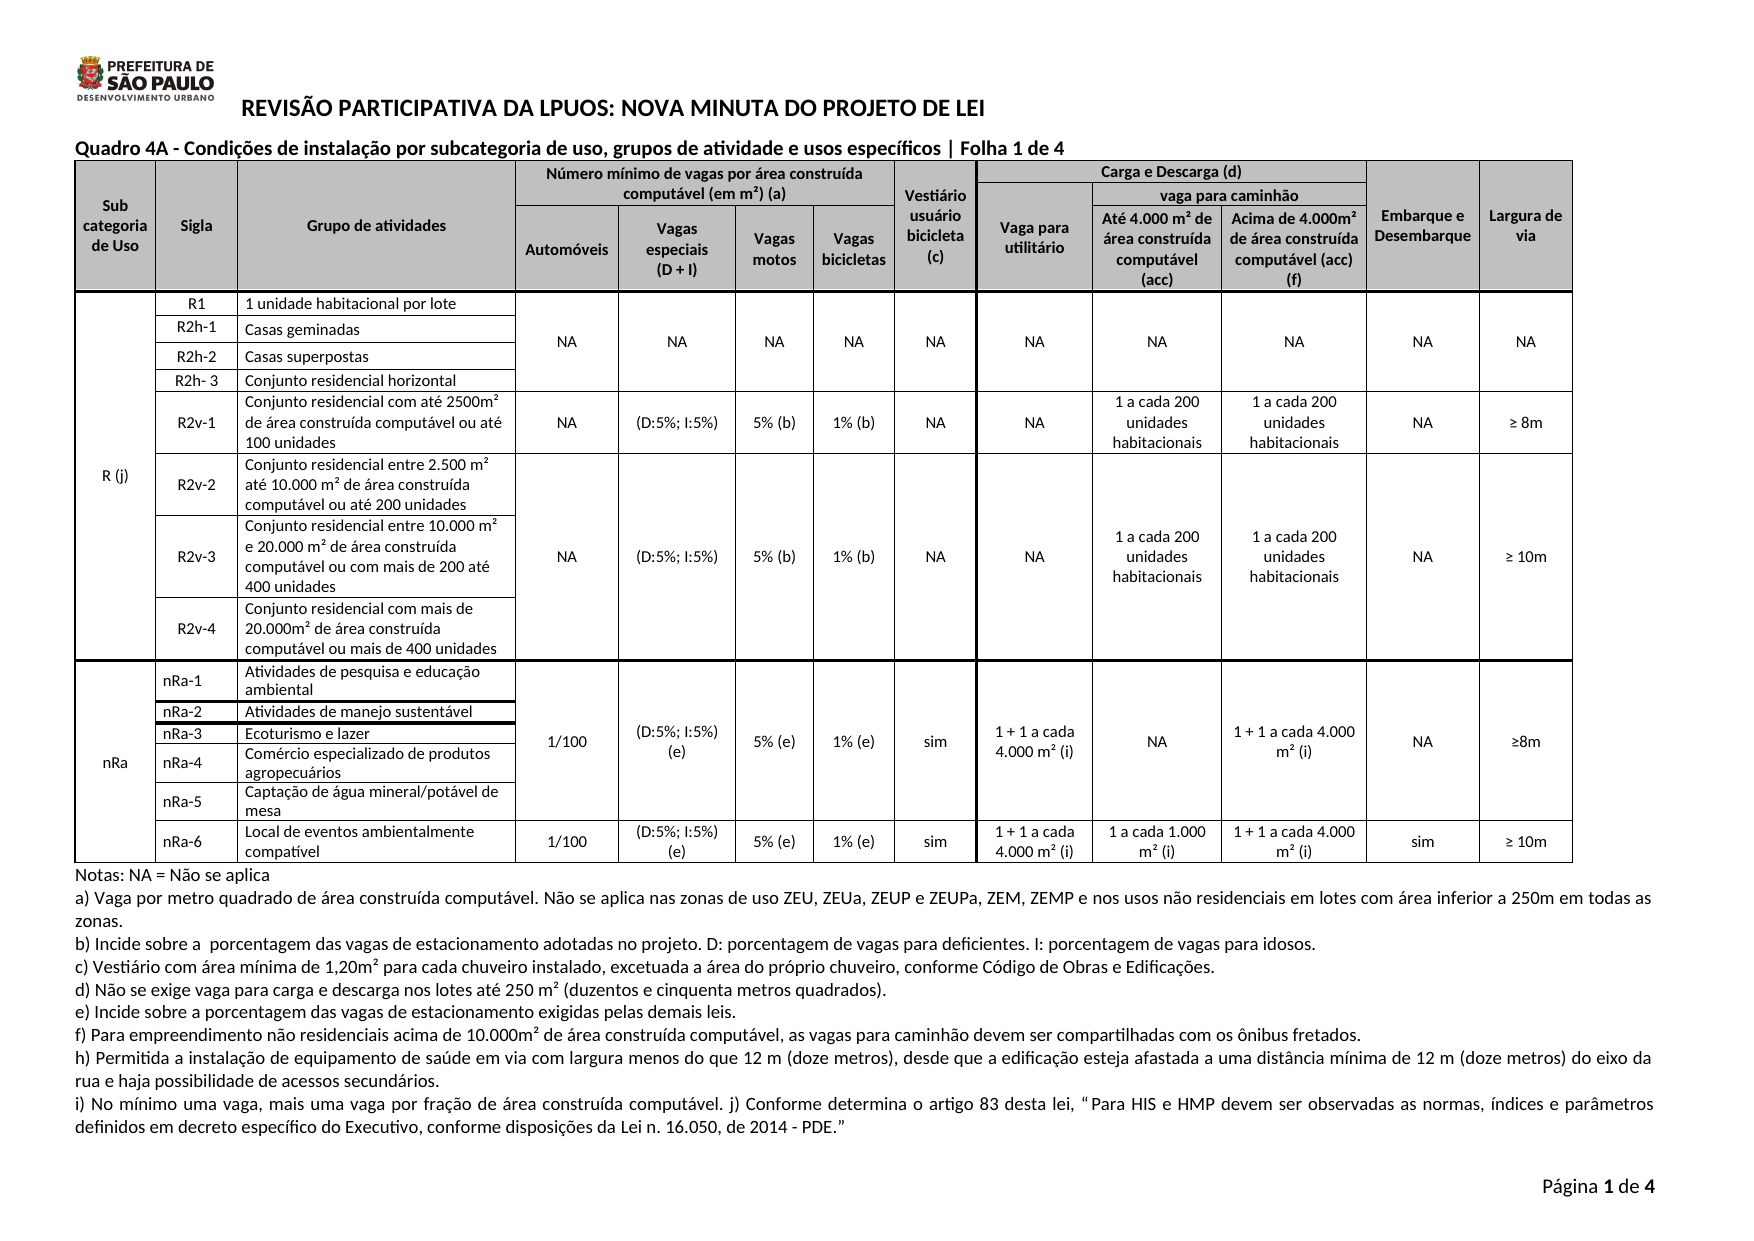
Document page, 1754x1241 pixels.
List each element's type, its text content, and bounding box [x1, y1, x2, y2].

table_cell NA [895, 392, 975, 453]
table_cell NA [978, 392, 1092, 453]
table_cell cada 200 unidades habitacionais [1093, 392, 1221, 453]
table_cell ≥ 10m [1480, 454, 1572, 659]
table_header Sub categoria de Uso [76, 161, 155, 289]
table_header Largura de via [1480, 161, 1572, 289]
table_cell ≥ 8m [1480, 392, 1572, 453]
table_header Número mínimo de vagas por área construída computável (em m²) (a) [516, 161, 894, 205]
table_cell nRa-6 [156, 821, 237, 862]
table_cell NA [978, 454, 1092, 659]
text d) Não se exige vaga para carga e descarga nos lotes até (duzentos e cinquenta metros quadrados). [75, 978, 1655, 1001]
table_cell Ecoturismo e lazer [238, 725, 515, 743]
table_cell R2v-3 [156, 516, 237, 597]
table_cell 1 + cada (i) [1222, 662, 1366, 820]
table_cell R2h-1 [156, 316, 237, 342]
table_cell Acima de 4.000m² de área construída computável (acc) (f) [1222, 206, 1366, 289]
table_cell Conjunto residencial com mais de 20.000m² de área construída computável ou mais de 400 unidades [238, 598, 515, 659]
table_cell ≥ 10m [1480, 821, 1572, 862]
table_header Grupo de atividades [238, 161, 515, 289]
text Notas: NA = Não se aplica [75, 863, 1655, 886]
table_cell nRa [76, 662, 155, 862]
table_cell nRa-1 [156, 662, 237, 699]
table_cell cada 200 unidades habitacionais [1222, 454, 1366, 659]
table_cell nRa-4 [156, 744, 237, 782]
table_cell sim [895, 821, 975, 862]
table_header Embarque e Desembarque [1367, 161, 1479, 289]
table_cell Atividades de manejo sustentável [238, 703, 515, 721]
table_cell R2h-2 [156, 343, 237, 369]
table_cell NA [814, 293, 894, 391]
table_cell NA [1367, 454, 1479, 659]
table_cell Vagas bicicletas [814, 206, 894, 289]
text f) Para empreendimento não residenciais acima de 10.000m² de área construída computável, as vagas para caminhão devem ser compartilhadas com os ônibus fretados. [75, 1023, 1655, 1046]
table_cell NA [1222, 293, 1366, 391]
table_cell R2h- 3 [156, 370, 237, 391]
table_cell NA [619, 293, 735, 391]
text h) Permitida a instalação de equipamento de saúde em via com largura menos do que (doze metros), desde que a edificação esteja afastada a uma distância mínima de (doze metros) do eixo da rua e haja possibilidade de acessos secundários. [75, 1046, 1655, 1092]
table_cell 1% (b) [814, 454, 894, 659]
table_cell NA [1093, 662, 1221, 820]
table_cell 1/100 [516, 821, 618, 862]
table_cell Conjunto residencial horizontal [238, 370, 515, 391]
table_header Carga e Descarga (d) [978, 161, 1366, 182]
table_cell 5% (e) [736, 821, 813, 862]
table_cell Casas superpostas [238, 343, 515, 369]
picture [75, 53, 216, 104]
text e) Incide sobre a porcentagem das vagas de estacionamento exigidas pelas demais leis. [75, 1001, 1655, 1023]
table_cell Conjunto residencial entre 10.000 m² e de área construída computável ou com mais de 200 até 400 unidades [238, 516, 515, 597]
table_cell Vaga para utilitário [978, 183, 1092, 289]
table_cell 1 + cada (i) [1222, 821, 1366, 862]
table_cell Conjunto residencial entre 2.500 m² até de área construída computável ou até 200 unidades [238, 454, 515, 515]
table_cell cada 200 unidades habitacionais [1222, 392, 1366, 453]
table_cell Comércio especializado de produtos agropecuários [238, 744, 515, 782]
table_cell R2v-1 [156, 392, 237, 453]
table_cell Até de área construída computável (acc) [1093, 206, 1221, 289]
table_cell R (j) [76, 293, 155, 659]
table_cell (D:5%; I:5%) [619, 392, 735, 453]
text c) Vestiário com área mínima de 1,20m² para cada chuveiro instalado, excetuada a área do próprio chuveiro, conforme Código de Obras e Edificações. [75, 955, 1655, 978]
table_header Sigla [156, 161, 237, 289]
table_cell 5% (b) [736, 392, 813, 453]
table_cell Atividades de pesquisa e educação ambiental [238, 662, 515, 699]
table_cell R2v-2 [156, 454, 237, 515]
table_cell NA [516, 454, 618, 659]
table_cell Local de eventos ambientalmente compatível [238, 821, 515, 862]
table_cell (D:5%; I:5%) (e) [619, 662, 735, 820]
table_cell NA [1367, 662, 1479, 820]
table_cell nRa-3 [156, 725, 237, 743]
table_cell Captação de água mineral/potável de mesa [238, 783, 515, 820]
table_cell nRa-5 [156, 783, 237, 820]
table_cell NA [1367, 293, 1479, 391]
table_cell cada (i) [1093, 821, 1221, 862]
table_cell NA [516, 293, 618, 391]
table_cell (D:5%; I:5%) [619, 454, 735, 659]
table_cell nRa-2 [156, 703, 237, 721]
table_cell NA [516, 392, 618, 453]
table_cell ≥8m [1480, 662, 1572, 820]
table_cell sim [895, 662, 975, 820]
table_cell NA [1367, 392, 1479, 453]
table_cell R2v-4 [156, 598, 237, 659]
table_cell NA [1093, 293, 1221, 391]
table_cell 1% (e) [814, 662, 894, 820]
table_cell vaga para caminhão [1093, 183, 1366, 205]
table_cell 1% (b) [814, 392, 894, 453]
table_cell cada 200 unidades habitacionais [1093, 454, 1221, 659]
table_cell NA [978, 293, 1092, 391]
table_header Vestiário usuário bicicleta (c) [895, 161, 975, 289]
table_cell 1% (e) [814, 821, 894, 862]
table_cell Casas geminadas [238, 316, 515, 342]
table_cell 1 + cada (i) [978, 662, 1092, 820]
table_cell 1/100 [516, 662, 618, 820]
table_cell (D:5%; I:5%) (e) [619, 821, 735, 862]
text b) Incide sobre a porcentagem das vagas de estacionamento adotadas no projeto. D: porcentagem de vagas para deficientes. I: porcentagem de vagas para idosos. [75, 932, 1655, 955]
table_cell NA [895, 454, 975, 659]
table_cell Automóveis [516, 206, 618, 289]
table_cell NA [1480, 293, 1572, 391]
text a) Vaga por metro quadrado de área construída computável. Não se aplica nas zonas de uso ZEU, ZEUa, ZEUP e ZEUPa, ZEM, ZEMP e nos usos não residenciais em lotes com área inferior a 250m em todas as zonas. [75, 886, 1655, 932]
table_cell NA [736, 293, 813, 391]
text i) No mínimo uma vaga, mais uma vaga por fração de área construída computável. j) Conforme determina o artigo 83 desta lei, “Para HIS e HMP devem ser observadas as normas, índices e parâmetros definidos em decreto específico do Executivo, conforme disposições da Lei n. 16.050, de 2014 - PDE.” [75, 1092, 1655, 1138]
text Quadro 4A - Condições de instalação por subcategoria de uso, grupos de atividade e usos específicos | Folha 1 de 4 [75, 135, 1655, 160]
table_cell NA [895, 293, 975, 391]
table_cell 1 unidade habitacional por lote [238, 293, 515, 315]
table_cell sim [1367, 821, 1479, 862]
table_cell R1 [156, 293, 237, 315]
table_cell 5% (e) [736, 662, 813, 820]
table_cell Vagas motos [736, 206, 813, 289]
table_cell 5% (b) [736, 454, 813, 659]
table_cell 1 + cada (i) [978, 821, 1092, 862]
table_cell Conjunto residencial com até 2500m² de área construída computável ou até 100 unidades [238, 392, 515, 453]
table_cell Vagas especiais (D + I) [619, 206, 735, 289]
